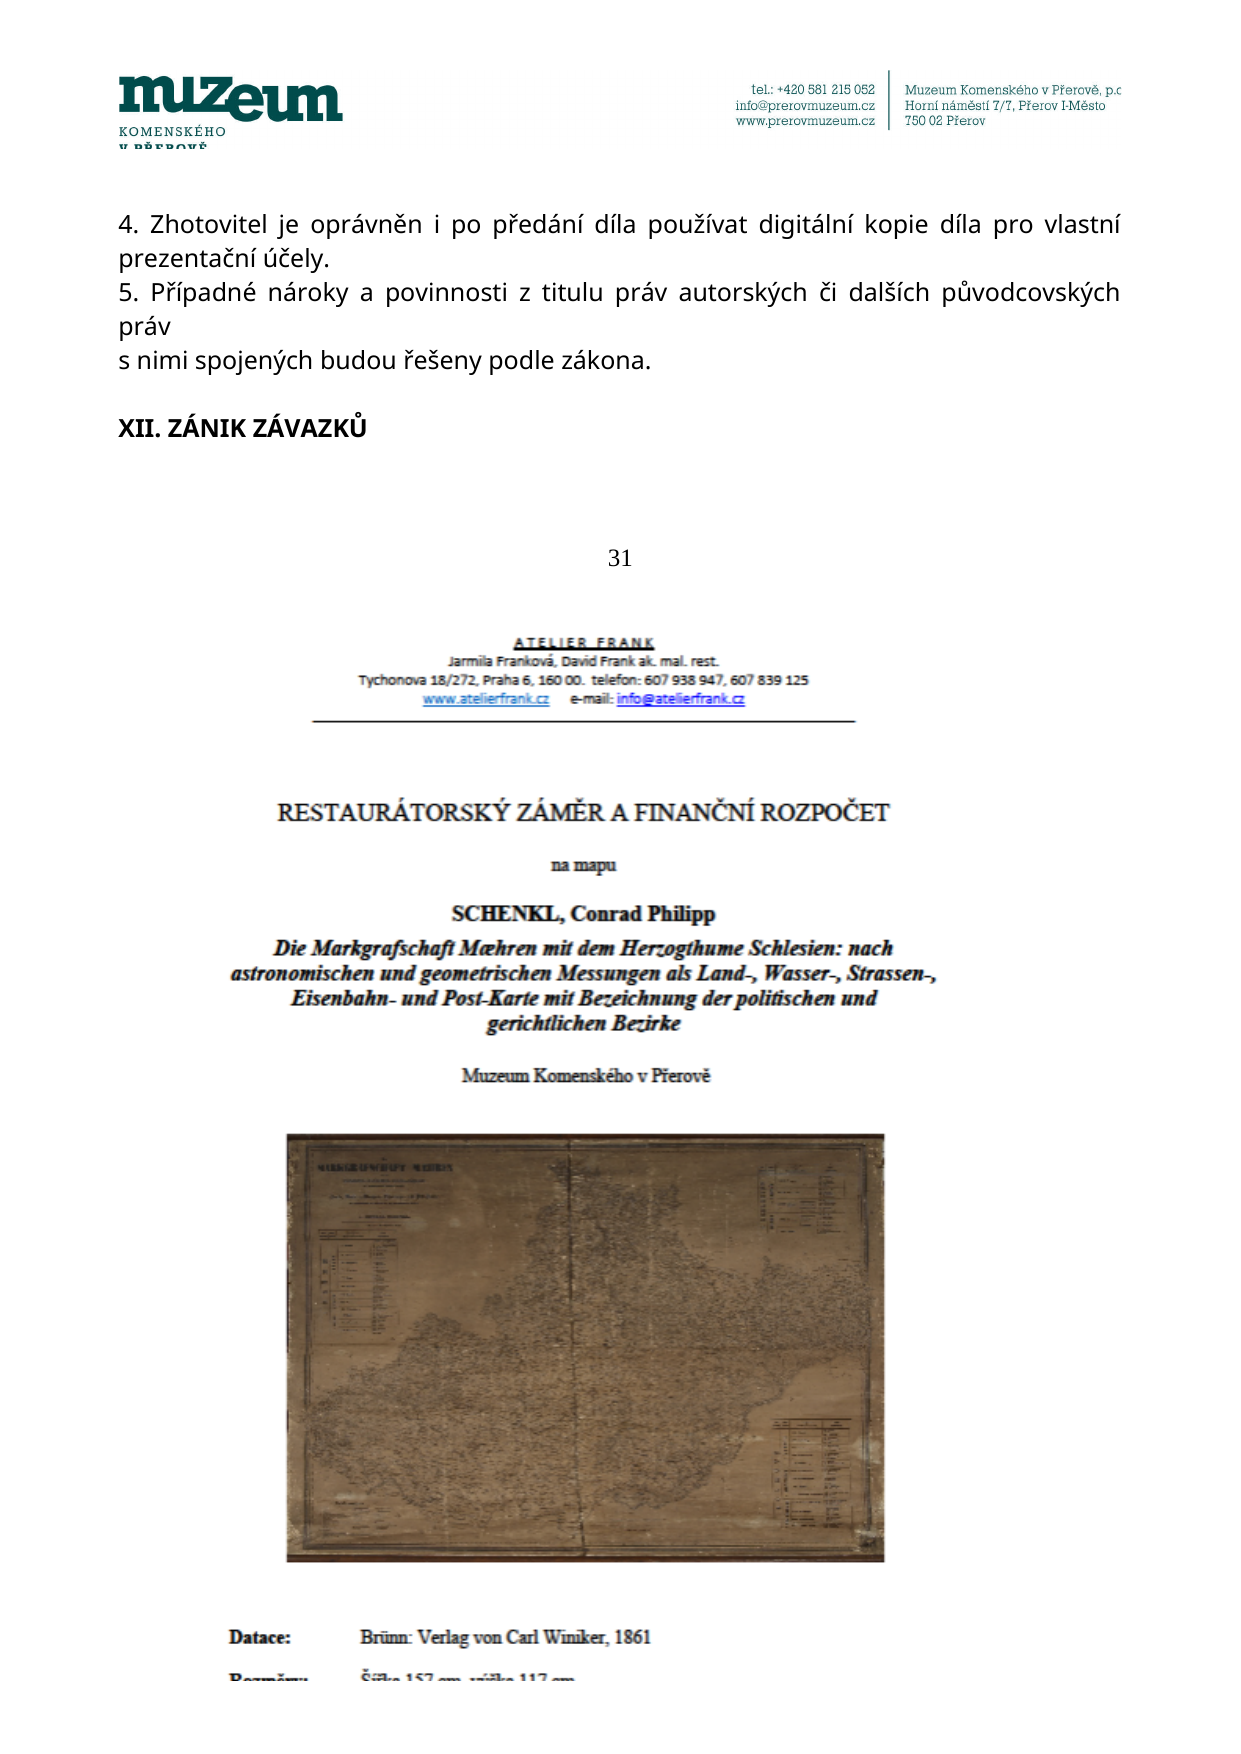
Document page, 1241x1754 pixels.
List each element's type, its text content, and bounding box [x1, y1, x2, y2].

picture [118, 70, 1121, 149]
text 4. Zhotovitel je oprávněn i po předání díla používat digitální kopie díla pro vlastní prezentační účely. [118, 207, 1122, 275]
text XII. ZÁNIK ZÁVAZKŮ [118, 411, 1122, 445]
text 5. Případné nároky a povinnosti z titulu práv autorských či dalších původcovských práv s nimi spojených budou řešeny podle zákona. [118, 275, 1122, 377]
